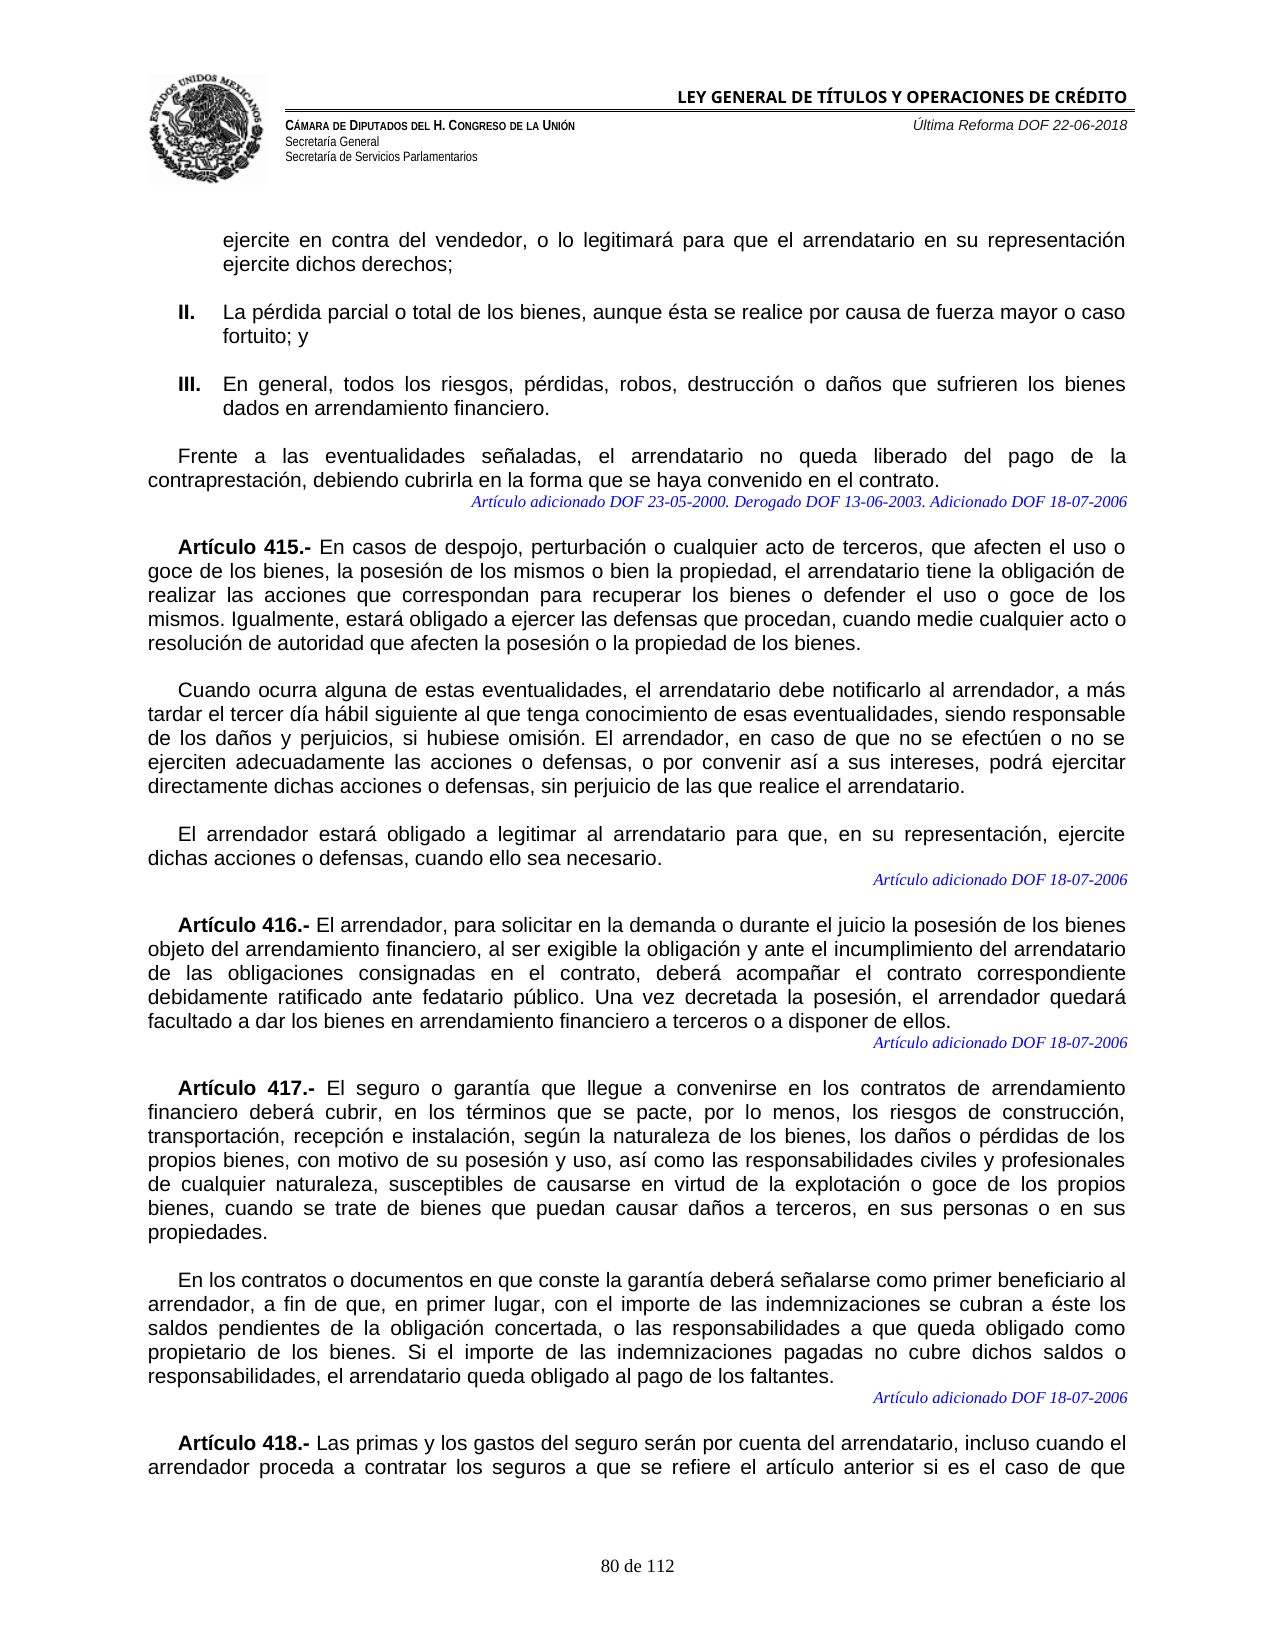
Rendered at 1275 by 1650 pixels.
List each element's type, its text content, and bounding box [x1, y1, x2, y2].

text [178, 228, 1127, 276]
text Frente a las eventualidades señaladas, el arrendatario no queda liberado del pago de la contraprestación, debiendo cubrirla en la forma que se haya convenido en el contrato. [148, 443, 1127, 491]
text III. En general, todos los riesgos, pérdidas, robos, destrucción o daños que sufrieren los bienes dados en arrendamiento financiero. [178, 372, 1127, 419]
text Artículo adicionado DOF 18-07-2006 [148, 1387, 1127, 1407]
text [148, 1431, 1127, 1478]
text Artículo 417.- El seguro o garantía que llegue a convenirse en los contratos de arrendamiento financiero deberá cubrir, en los términos que se pacte, por lo menos, los riesgos de construcción, transportación, recepción e instalación, según la naturaleza de los bienes, los daños o pérdidas de los propios bienes, con motivo de su posesión y uso, así como las responsabilidades civiles y profesionales de cualquier naturaleza, susceptibles de causarse en virtud de la explotación o goce de los propios bienes, cuando se trate de bienes que puedan causar daños a terceros, en sus personas o en sus propiedades. [148, 1076, 1127, 1244]
text Cuando ocurra alguna de estas eventualidades, el arrendatario debe notificarlo al arrendador, a más tardar el tercer día hábil siguiente al que tenga conocimiento de esas eventualidades, siendo responsable de los daños y perjuicios, si hubiese omisión. El arrendador, en caso de que no se efectúen o no se ejerciten adecuadamente las acciones o defensas, o por convenir así a sus intereses, podrá ejercitar directamente dichas acciones o defensas, sin perjuicio de las que realice el arrendatario. [148, 678, 1127, 798]
text Artículo 416.- El arrendador, para solicitar en la demanda o durante el juicio la posesión de los bienes objeto del arrendamiento financiero, al ser exigible la obligación y ante el incumplimiento del arrendatario de las obligaciones consignadas en el contrato, deberá acompañar el contrato correspondiente debidamente ratificado ante fedatario público. Una vez decretada la posesión, el arrendador quedará facultado a dar los bienes en arrendamiento financiero a terceros o a disponer de ellos. [148, 913, 1127, 1033]
text Artículo 415.- En casos de despojo, perturbación o cualquier acto de terceros, que afecten el uso o goce de los bienes, la posesión de los mismos o bien la propiedad, el arrendatario tiene la obligación de realizar las acciones que correspondan para recuperar los bienes o defender el uso o goce de los mismos. Igualmente, estará obligado a ejercer las defensas que procedan, cuando medie cualquier acto o resolución de autoridad que afecten la posesión o la propiedad de los bienes. [148, 534, 1127, 654]
text II. La pérdida parcial o total de los bienes, aunque ésta se realice por causa de fuerza mayor o caso fortuito; y [178, 300, 1127, 348]
text En los contratos o documentos en que conste la garantía deberá señalarse como primer beneficiario al arrendador, a fin de que, en primer lugar, con el importe de las indemnizaciones se cubran a éste los saldos pendientes de la obligación concertada, o las responsabilidades a que queda obligado como propietario de los bienes. Si el importe de las indemnizaciones pagadas no cubre dichos saldos o responsabilidades, el arrendatario queda obligado al pago de los faltantes. [148, 1268, 1127, 1387]
text Artículo adicionado DOF 18-07-2006 [148, 1033, 1127, 1052]
text Artículo adicionado DOF 23-05-2000. Derogado DOF 13-06-2003. Adicionado DOF 18-07-2006 [148, 491, 1127, 511]
text El arrendador estará obligado a legitimar al arrendatario para que, en su representación, ejercite dichas acciones o defensas, cuando ello sea necesario. [148, 822, 1127, 870]
text Artículo adicionado DOF 18-07-2006 [148, 870, 1127, 889]
